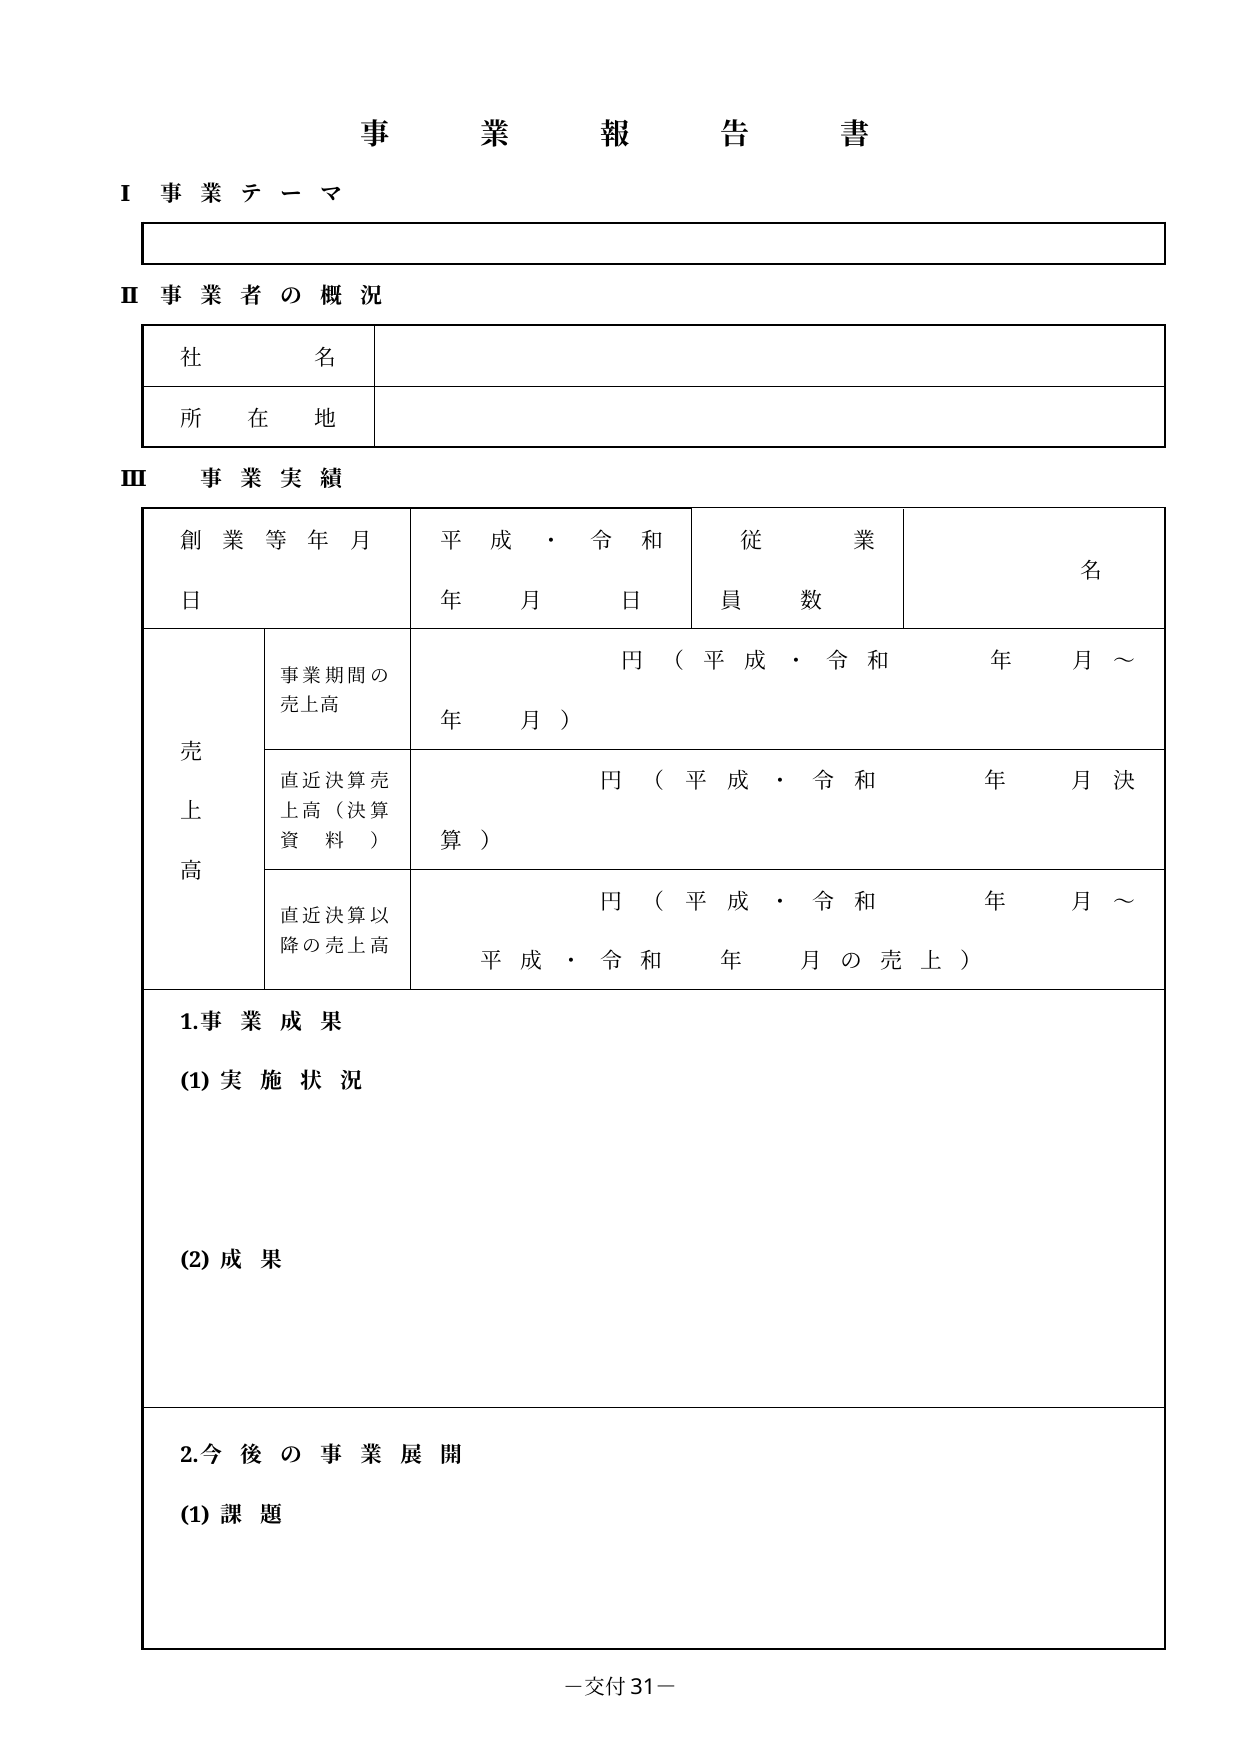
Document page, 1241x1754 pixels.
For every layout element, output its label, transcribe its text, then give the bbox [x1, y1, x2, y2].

text Ⅰ 事業テーマ [120, 162, 1120, 222]
table_cell 1.事業成果 (1) 実施状況 (2) 成果 [144, 990, 1164, 1407]
text 事 業 報 告 書 [120, 102, 1120, 162]
table_header [144, 224, 1164, 262]
table_cell 直近決算以降の売上高 [265, 870, 410, 989]
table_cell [144, 1408, 1164, 1648]
table_cell 事業期間の売上高 [265, 629, 410, 748]
table_header 平成・令和 年 月 日 [411, 509, 691, 628]
table_cell 売上高 [144, 629, 264, 989]
table_cell 直近決算売上高（決算資料） [265, 750, 410, 869]
table_header 名 [904, 508, 1164, 628]
text Ⅲ 事業実績 [120, 447, 1120, 507]
table_cell 所 在 地 [144, 387, 374, 446]
table_header 社名 [144, 326, 374, 386]
table_header [375, 326, 1164, 386]
table_cell [375, 387, 1164, 446]
text Ⅱ 事業者の概況 [120, 264, 1120, 324]
table_cell 円（平成・令和 年 月～平成・令和 年 月の売上） [411, 870, 1164, 989]
table_cell 円（平成・令和 年 月決算） [411, 750, 1164, 869]
table_cell 円（平成・令和 年 月～ 年 月） [411, 629, 1164, 748]
table_header 従 業 員 数 [692, 508, 903, 628]
table_header 創業等年月日 [144, 509, 410, 628]
